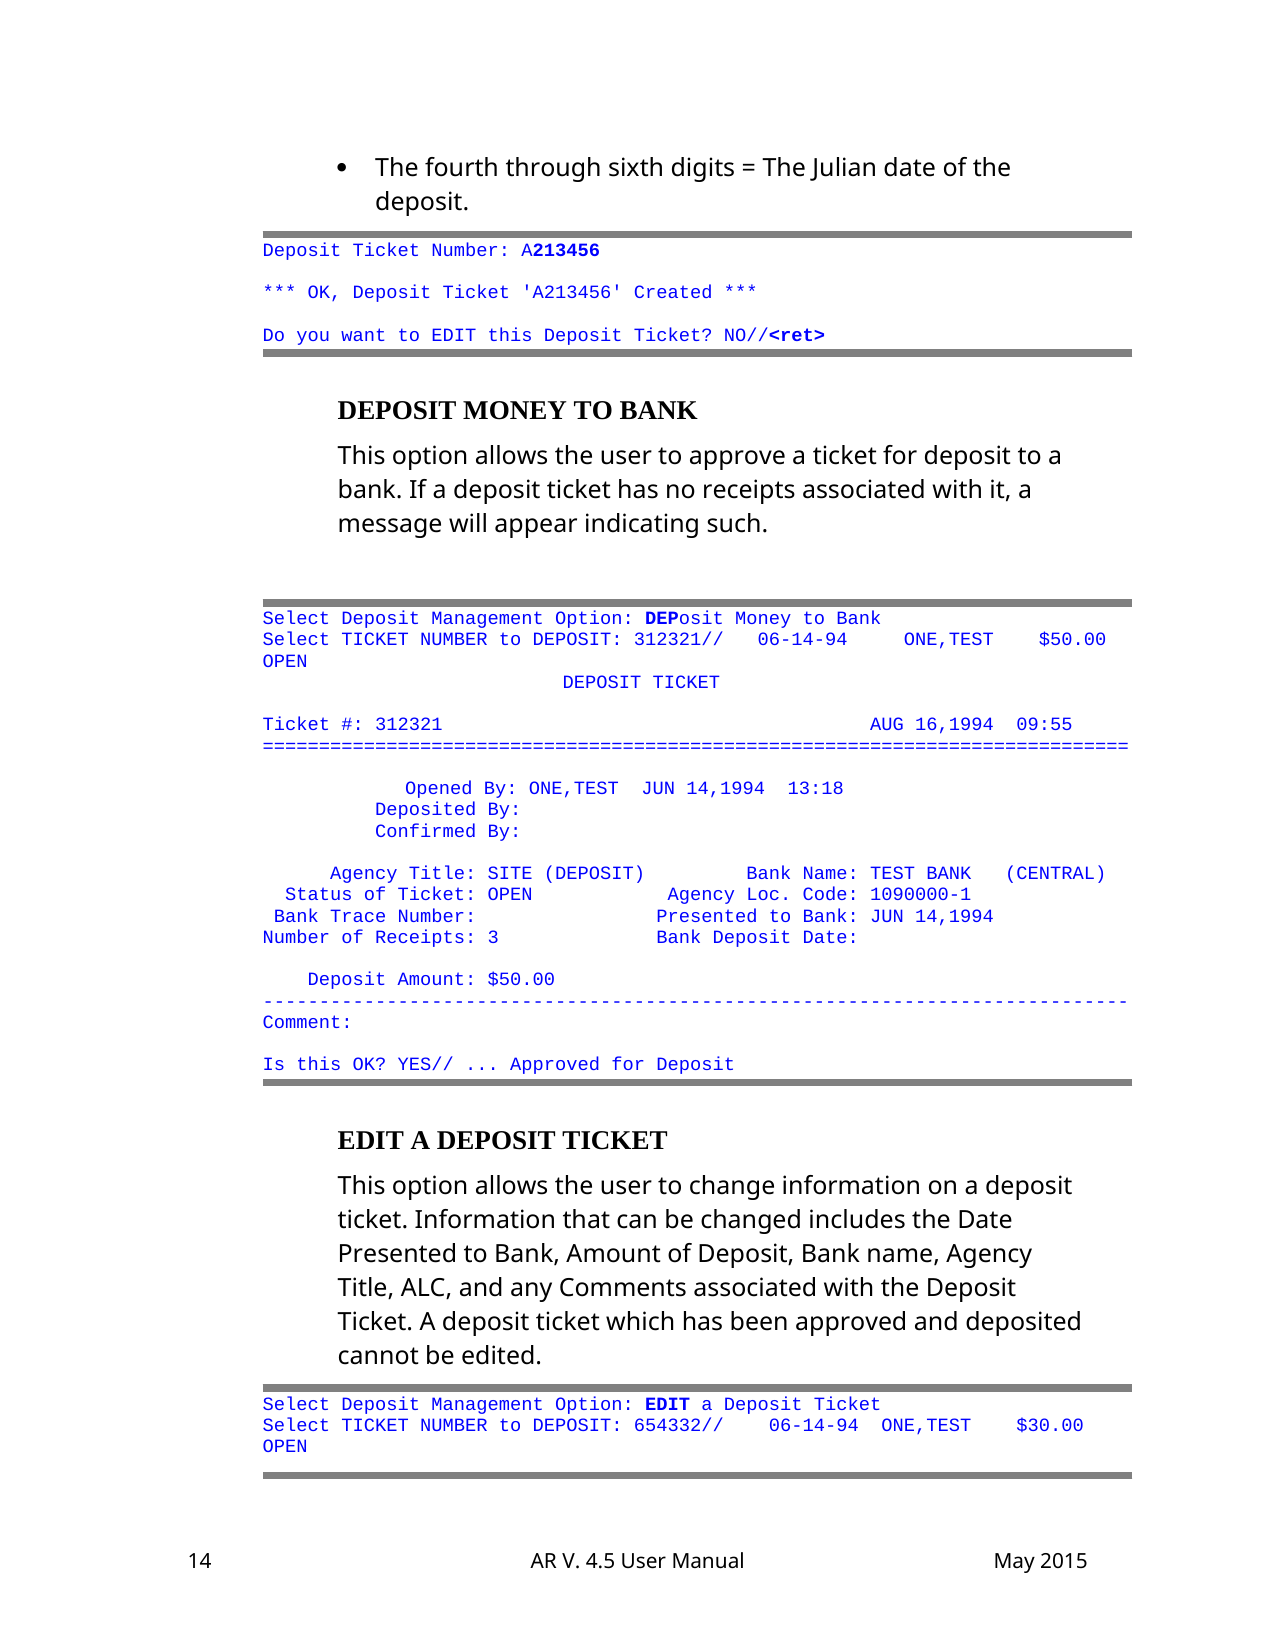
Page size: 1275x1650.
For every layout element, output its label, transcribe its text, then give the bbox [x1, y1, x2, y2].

text Comment: [262, 1003, 1132, 1034]
text Bank Trace Number: Presented to Bank: [262, 897, 1132, 918]
text Ticket #: 312321 [262, 705, 1132, 727]
list The fourth through sixth digits = The Julian date of the deposit. [337, 150, 1087, 218]
text *** OK, Deposit Ticket 'A213456' Created *** [262, 273, 1132, 304]
text This option allows the user to approve a ticket for deposit to a bank. If a deposit ticket has no receipts associated with it, a message will appear indicating such. [337, 438, 1087, 540]
text ----------------------------------------------------------------------------- [262, 982, 1132, 1003]
text Select Deposit Management Option: EDIT a Deposit Ticket [262, 1385, 1132, 1406]
text Opened By: ONE,TEST [262, 769, 1132, 790]
text ============================================================================= [262, 727, 1132, 758]
text This option allows the user to change information on a deposit ticket. Information that can be changed includes the Date Presented to Bank, Amount of Deposit, Bank name, Agency Title, ALC, and any Comments associated with the Deposit Ticket. A deposit ticket which has been approved and deposited cannot be edited. [337, 1167, 1087, 1372]
text Status of Ticket: OPEN Agency Loc. Code: 1090000-1 [262, 875, 1132, 897]
subtitle EDIT A DEPOSIT TICKET [337, 1124, 1087, 1155]
text Select TICKET NUMBER to DEPOSIT: 312321// ONE,TEST $50.00 OPEN [262, 620, 1132, 663]
text Select Deposit Management Option: DEPosit Money to Bank [262, 600, 1132, 620]
text Select TICKET NUMBER to DEPOSIT: 654332// ONE,TEST $30.00 OPEN [262, 1406, 1132, 1458]
text Is this OK? YES// ... Approved for Deposit [262, 1045, 1132, 1086]
text Deposit Amount: $50.00 [262, 960, 1132, 982]
text DEPOSIT TICKET [262, 663, 1132, 694]
text Number of Receipts: 3 Bank Deposit Date: [262, 918, 1132, 949]
text Do you want to EDIT this Deposit Ticket? NO//<ret> [262, 316, 1132, 357]
text Confirmed By: [262, 812, 1132, 843]
subtitle dEPOSIT mONEY TO BANK [337, 394, 1087, 425]
text Deposited By: [262, 790, 1132, 812]
text Deposit Ticket Number: A213456 [262, 232, 1132, 262]
text Agency Title: SITE (DEPOSIT) Bank Name: TEST BANK (CENTRAL) [262, 854, 1132, 875]
